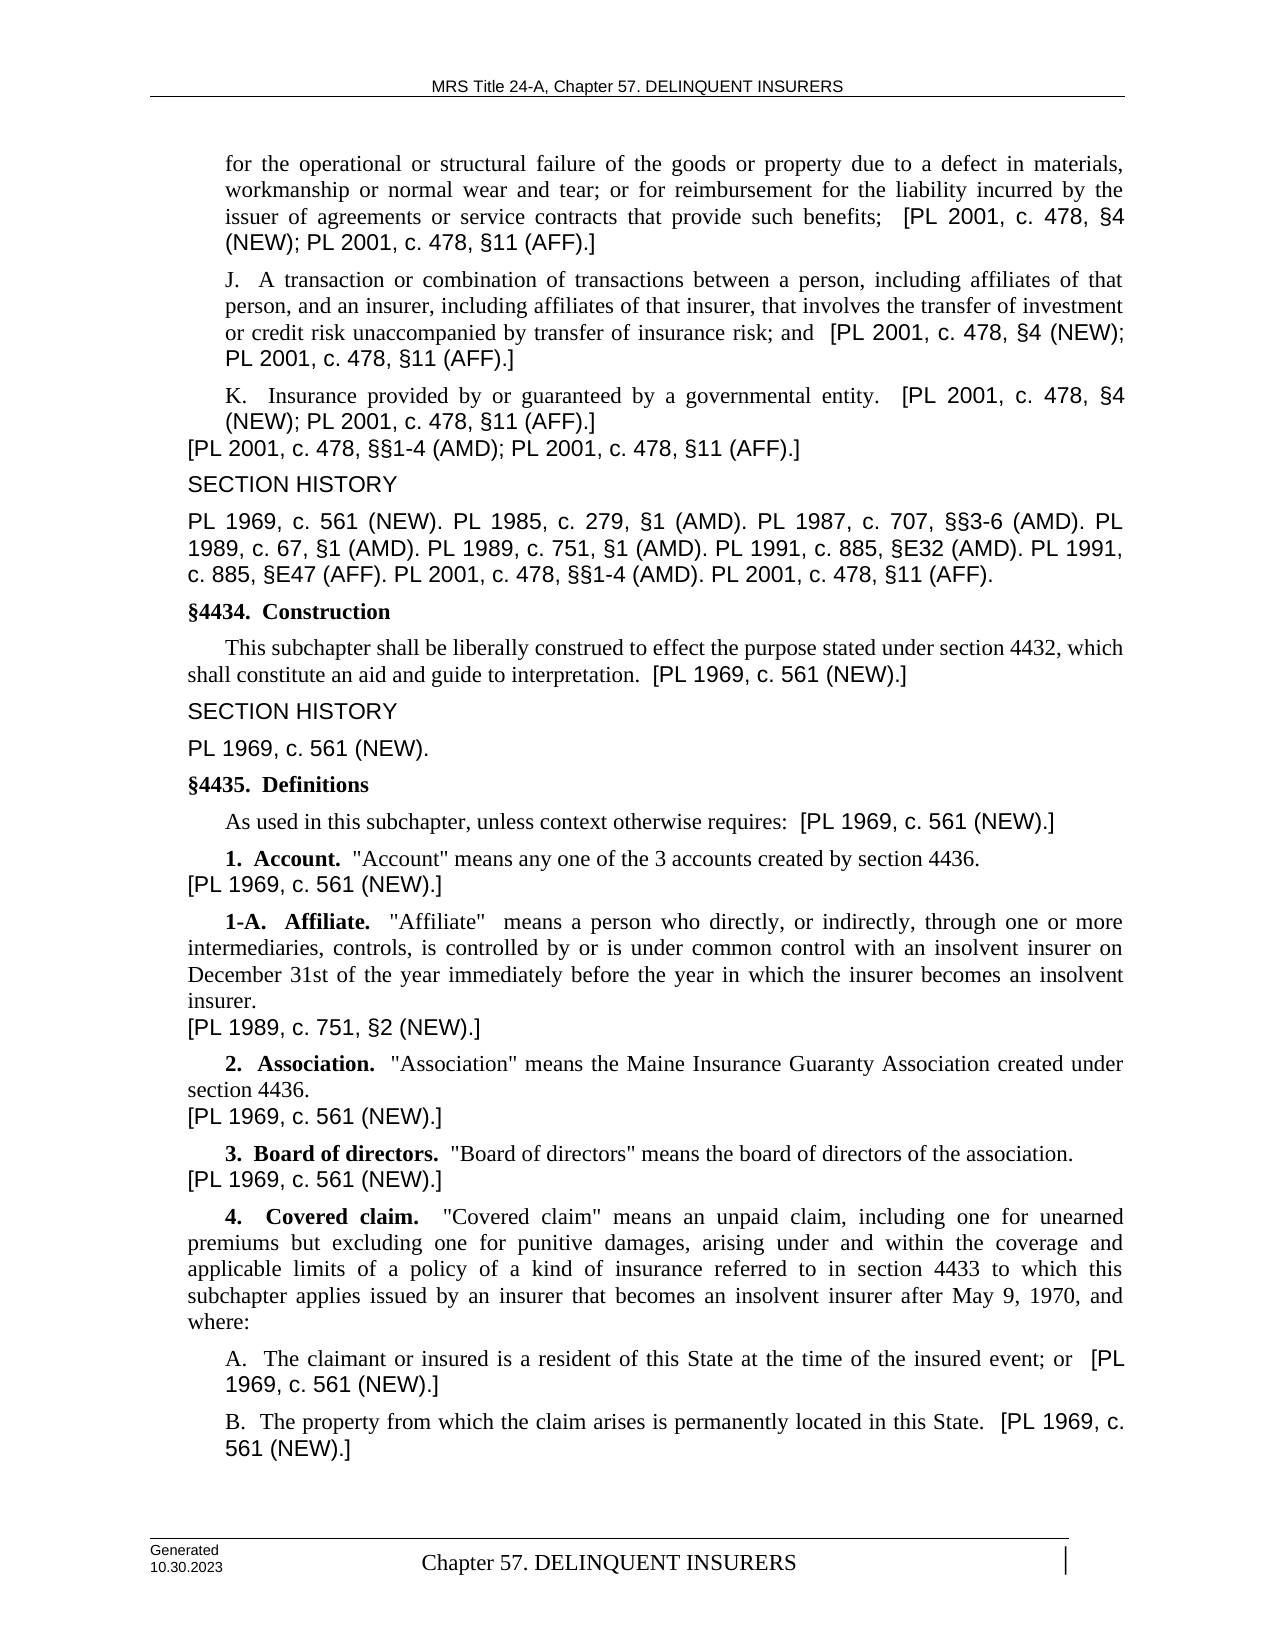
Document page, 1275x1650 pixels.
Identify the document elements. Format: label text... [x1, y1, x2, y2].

text As used in this subchapter, unless context otherwise requires: [PL 1969, c. 561 (NEW).] [187, 808, 1125, 834]
text [PL 1989, c. 751, §2 (NEW).] [187, 1013, 1125, 1040]
text PL 1969, c. 561 (NEW). [187, 734, 1125, 761]
text SECTION HISTORY [187, 471, 1125, 498]
text This subchapter shall be liberally construed to effect the purpose stated under section 4432, which shall constitute an aid and guide to interpretation. [PL 1969, c. 561 (NEW).] [187, 634, 1125, 687]
text [PL 2001, c. 478, §§1-4 (AMD); PL 2001, c. 478, §11 (AFF).] [187, 435, 1125, 461]
text B. The property from which the claim arises is permanently located in this State. [PL 1969, c. 561 (NEW).] [225, 1408, 1125, 1461]
text A. The claimant or insured is a resident of this State at the time of the insured event; or [PL 1969, c. 561 (NEW).] [225, 1345, 1125, 1398]
text 1-A. Affiliate. "Affiliate" means a person who directly, or indirectly, through one or more intermediaries, controls, is controlled by or is under common control with an insolvent insurer on December 31st of the year immediately before the year in which the insurer becomes an insolvent insurer. [187, 908, 1125, 1013]
text 2. Association. "Association" means the Maine Insurance Guaranty Association created under section 4436. [187, 1050, 1125, 1103]
text J. A transaction or combination of transactions between a person, including affiliates of that person, and an insurer, including affiliates of that insurer, that involves the transfer of investment or credit risk unaccompanied by transfer of insurance risk; and [PL 2001, c. 478, §4 (NEW); PL 2001, c. 478, §11 (AFF).] [225, 266, 1125, 371]
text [225, 150, 1125, 256]
text PL 1969, c. 561 (NEW). PL 1985, c. 279, §1 (AMD). PL 1987, c. 707, §§3-6 (AMD). PL 1989, c. 67, §1 (AMD). PL 1989, c. 751, §1 (AMD). PL 1991, c. 885, §E32 (AMD). PL 1991, c. 885, §E47 (AFF). PL 2001, c. 478, §§1-4 (AMD). PL 2001, c. 478, §11 (AFF). [187, 508, 1125, 587]
text [PL 1969, c. 561 (NEW).] [187, 871, 1125, 898]
text [PL 1969, c. 561 (NEW).] [187, 1103, 1125, 1129]
text 3. Board of directors. "Board of directors" means the board of directors of the association. [187, 1140, 1125, 1166]
text §4435. Definitions [187, 771, 1125, 798]
text [PL 1969, c. 561 (NEW).] [187, 1166, 1125, 1192]
text K. Insurance provided by or guaranteed by a governmental entity. [PL 2001, c. 478, §4 (NEW); PL 2001, c. 478, §11 (AFF).] [225, 382, 1125, 435]
text §4434. Construction [187, 598, 1125, 624]
text SECTION HISTORY [187, 698, 1125, 724]
text 1. Account. "Account" means any one of the 3 accounts created by section 4436. [187, 845, 1125, 871]
text 4. Covered claim. "Covered claim" means an unpaid claim, including one for unearned premiums but excluding one for punitive damages, arising under and within the coverage and applicable limits of a policy of a kind of insurance referred to in section 4433 to which this subchapter applies issued by an insurer that becomes an insolvent insurer after May 9, 1970, and where: [187, 1203, 1125, 1334]
